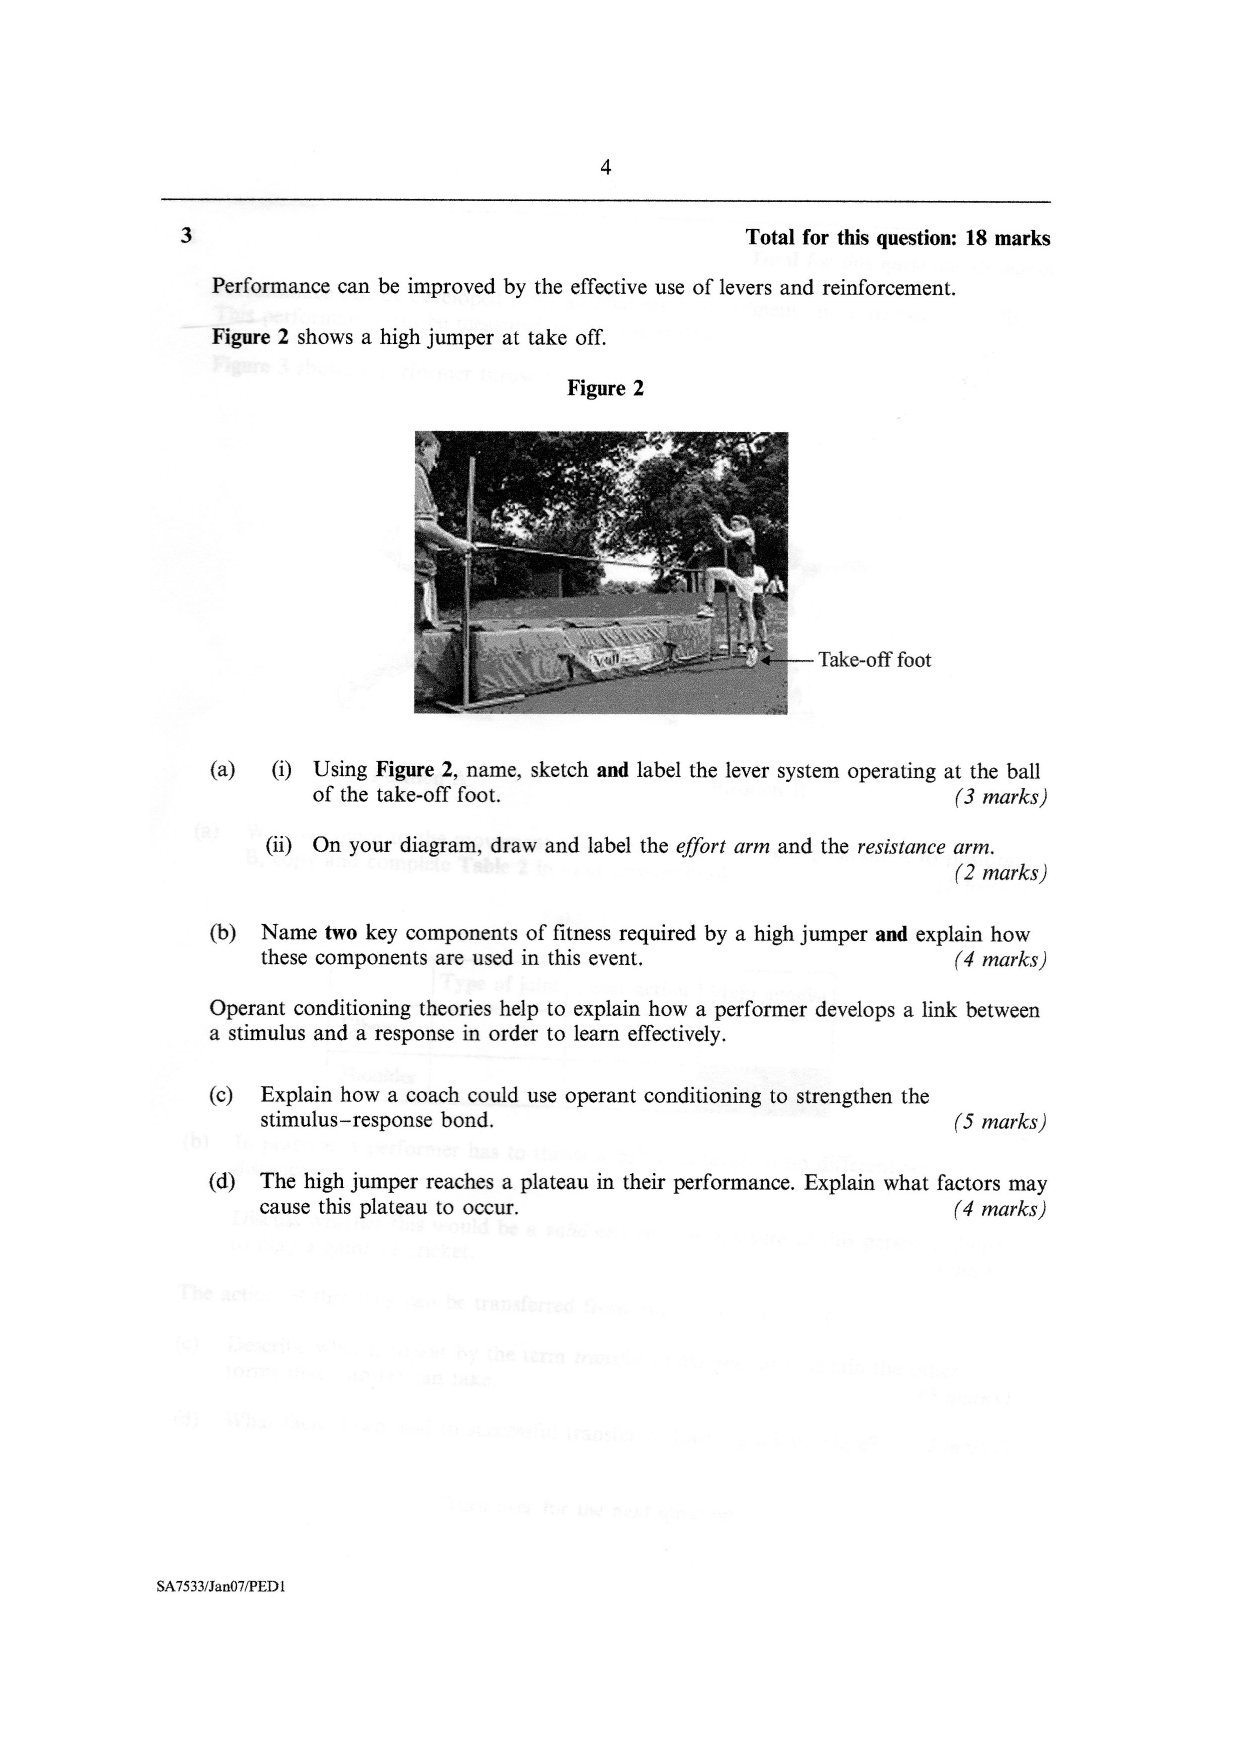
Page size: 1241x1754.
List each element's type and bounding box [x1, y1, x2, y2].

picture [150, 150, 1058, 1599]
